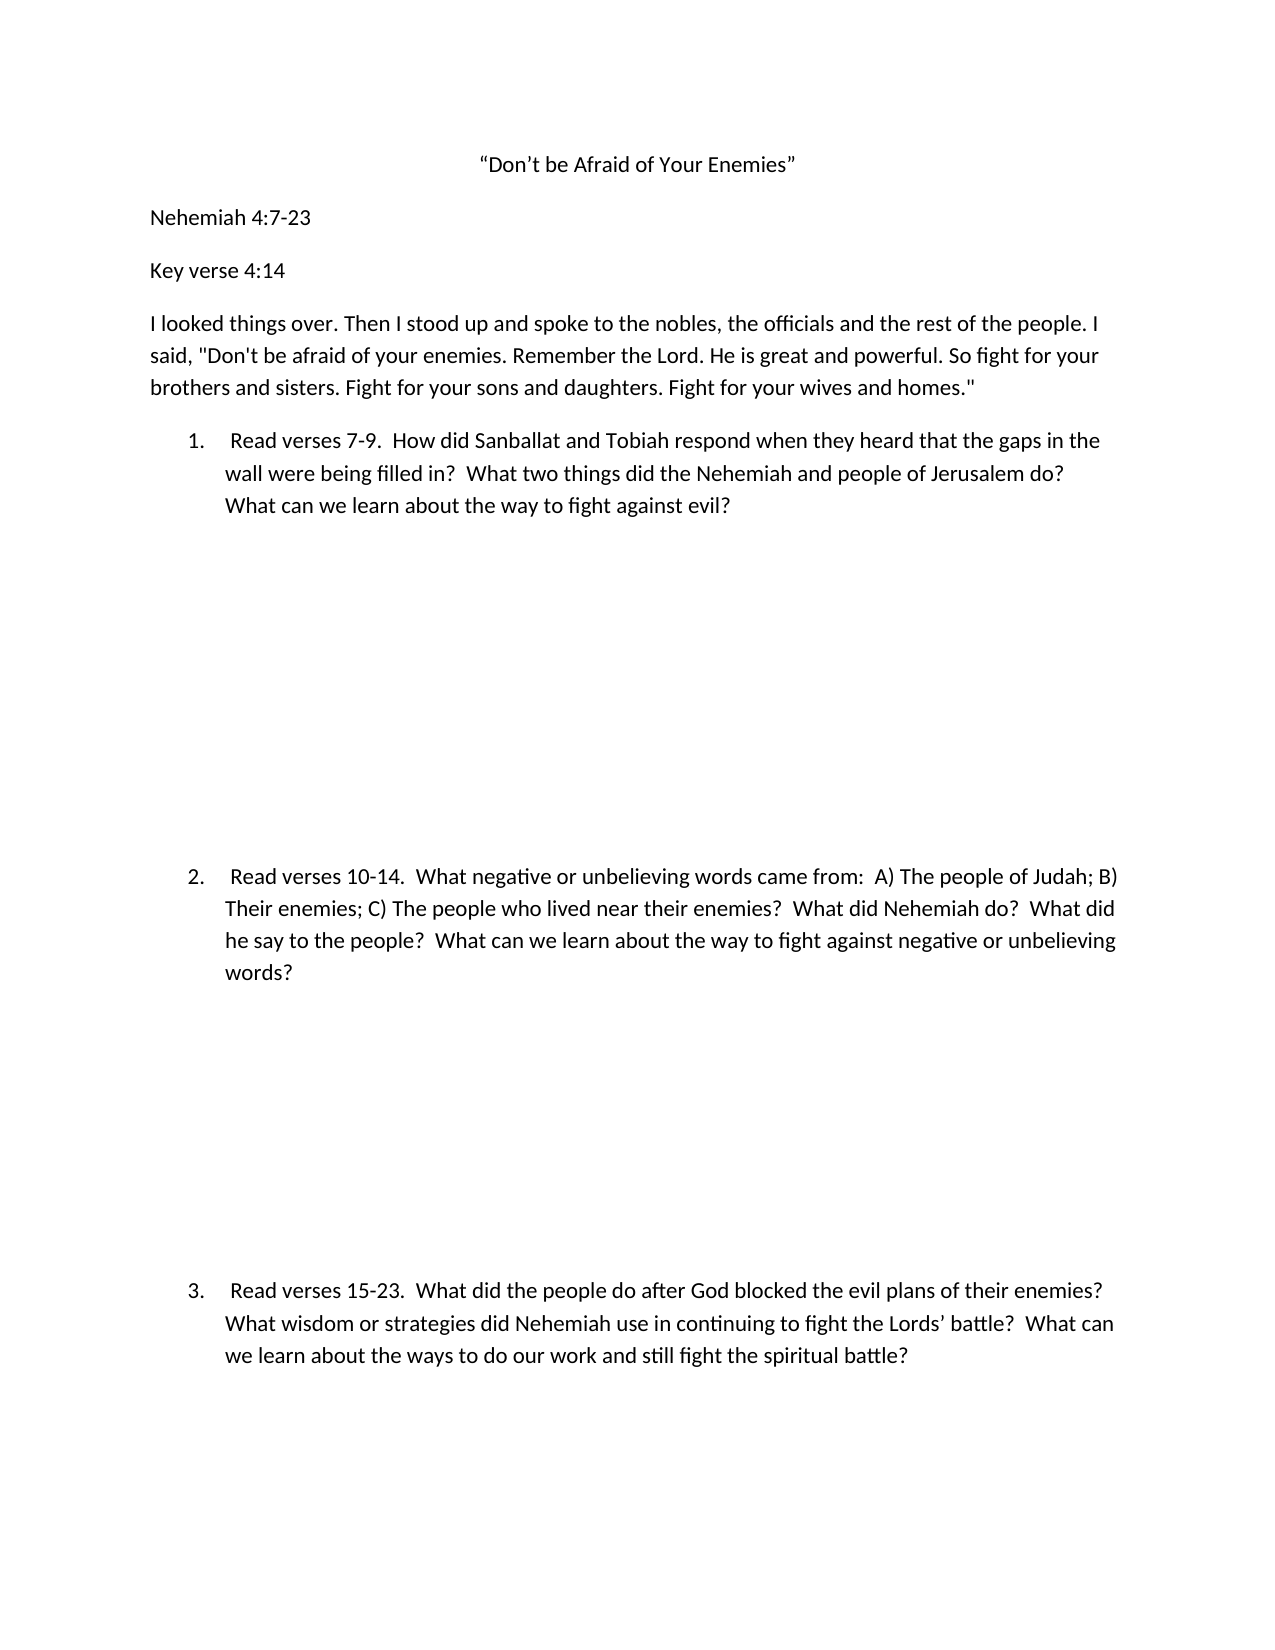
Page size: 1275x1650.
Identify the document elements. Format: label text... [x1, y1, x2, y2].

list Read verses 15-23. What did the people do after God blocked the evil plans of their enemies? What wisdom or strategies did Nehemiah use in continuing to fight the Lords’ battle? What can we learn about the ways to do our work and still fight the spiritual battle? [187, 1277, 1125, 1369]
text “Don’t be Afraid of Your Enemies” [150, 150, 1125, 178]
text I looked things over. Then I stood up and spoke to the nobles, the officials and the rest of the people. I said, "Don't be afraid of your enemies. Remember the Lord. He is great and powerful. So fight for your brothers and sisters. Fight for your sons and daughters. Fight for your wives and homes." [150, 309, 1125, 401]
list Read verses 7-9. How did Sanballat and Tobiah respond when they heard that the gaps in the wall were being filled in? What two things did the Nehemiah and people of Jerusalem do? What can we learn about the way to fight against evil? [187, 426, 1125, 519]
list Read verses 10-14. What negative or unbelieving words came from: A) The people of Judah; B) Their enemies; C) The people who lived near their enemies? What did Nehemiah do? What did he say to the people? What can we learn about the way to fight against negative or unbelieving words? [187, 862, 1125, 987]
text Nehemiah 4:7-23 [150, 203, 1125, 231]
text Key verse 4:14 [150, 256, 1125, 284]
